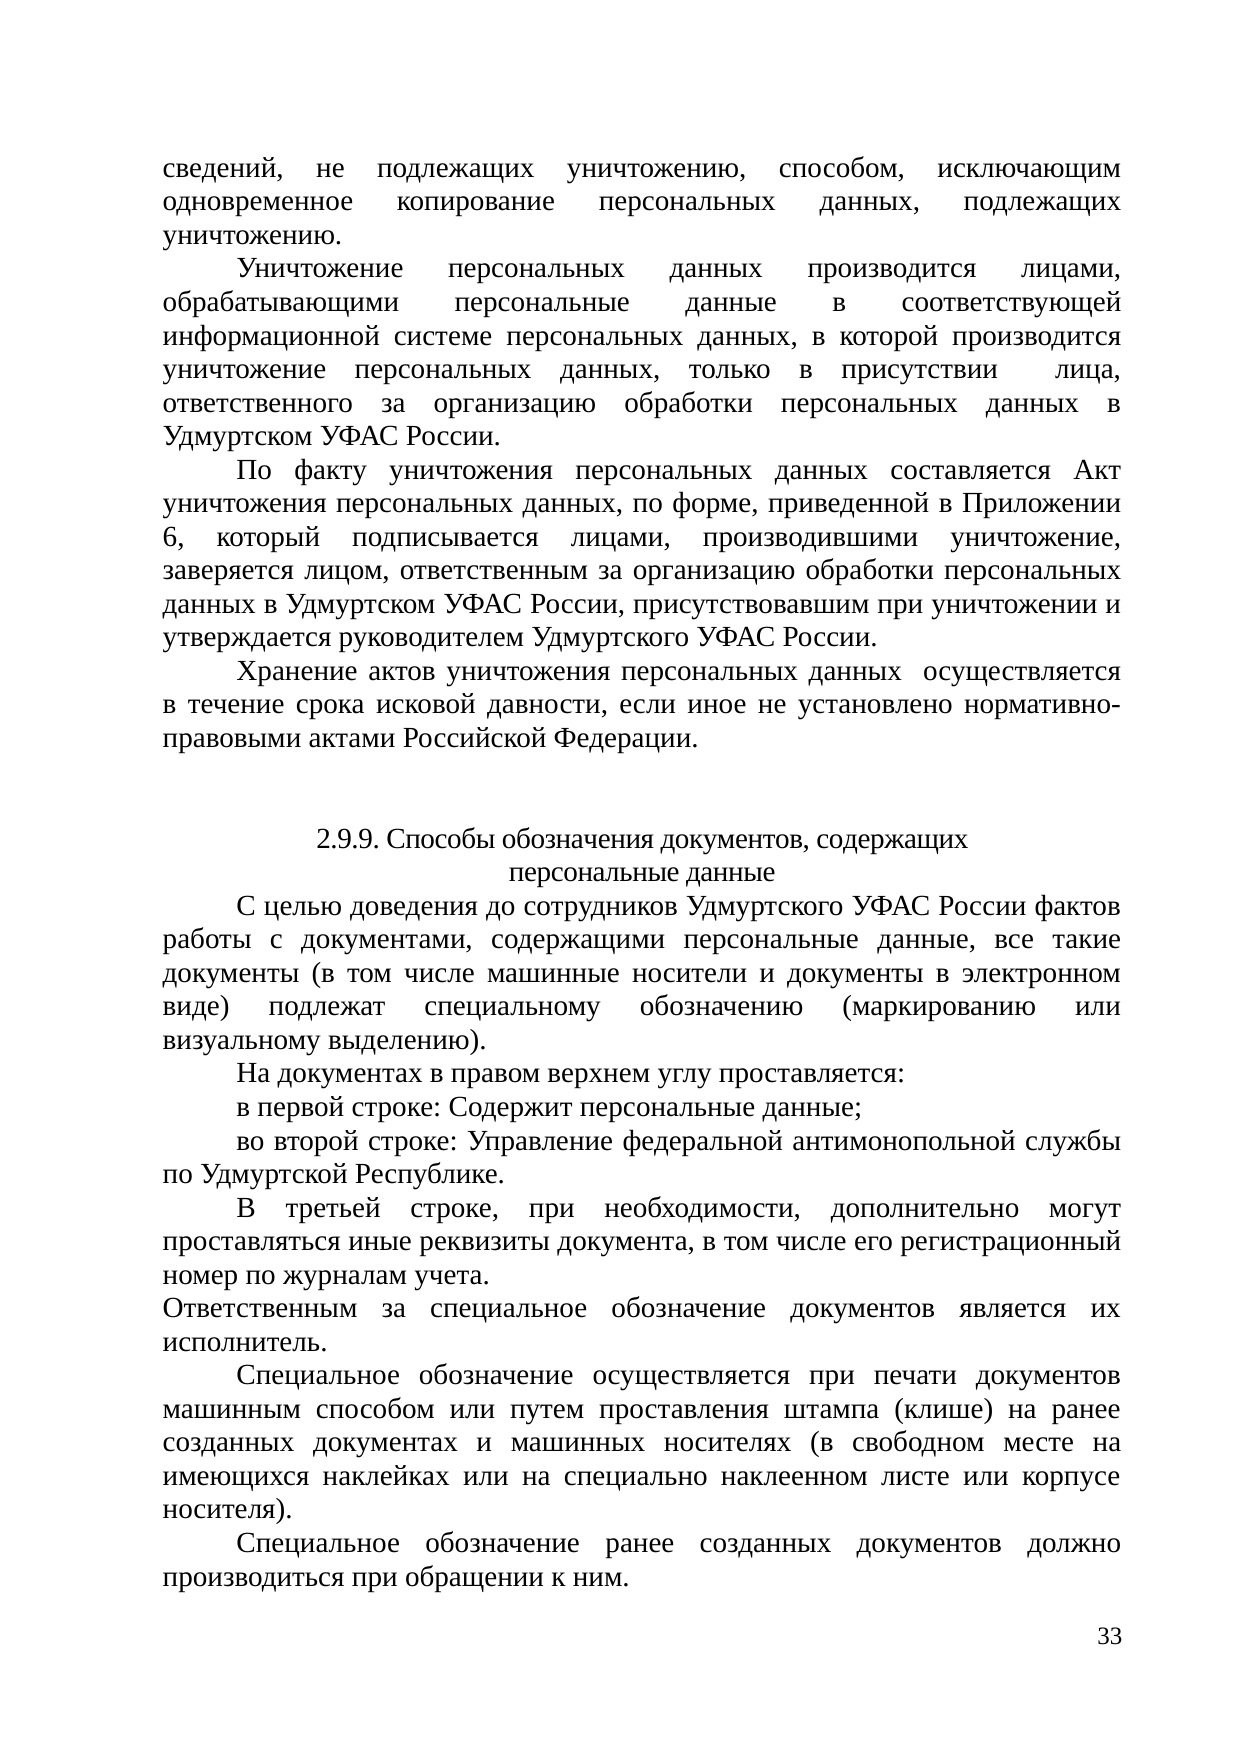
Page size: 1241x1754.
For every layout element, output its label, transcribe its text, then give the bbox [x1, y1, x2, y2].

text Ответственным за специальное обозначение документов является их исполнитель. [162, 1290, 1122, 1357]
text Уничтожение персональных данных производится лицами, обрабатывающими персональные данные в соответствующей информационной системе персональных данных, в которой производится уничтожение персональных данных, только в присутствии лица, ответственного за организацию обработки персональных данных в Удмуртском УФАС России. [162, 251, 1122, 452]
list персональные данные [162, 854, 1122, 888]
text Специальное обозначение ранее созданных документов должно производиться при обращении к ним. [162, 1525, 1122, 1592]
list 2.9.9. Способы обозначения документов, содержащих [162, 821, 1122, 854]
text во второй строке: Управление федеральной антимонопольной службы по Удмуртской Республике. [162, 1123, 1122, 1190]
text На документах в правом верхнем углу проставляется: [162, 1056, 1122, 1089]
text С целью доведения до сотрудников Удмуртского УФАС России фактов работы с документами, содержащими персональные данные, все такие документы (в том числе машинные носители и документы в электронном виде) подлежат специальному обозначению (маркированию или визуальному выделению). [162, 888, 1122, 1056]
text По факту уничтожения персональных данных составляется Акт уничтожения персональных данных, по форме, приведенной в Приложении 6, который подписывается лицами, производившими уничтожение, заверяется лицом, ответственным за организацию обработки персональных данных в Удмуртском УФАС России, присутствовавшим при уничтожении и утверждается руководителем Удмуртского УФАС России. [162, 452, 1122, 653]
text в первой строке: Содержит персональные данные; [162, 1089, 1122, 1123]
text Специальное обозначение осуществляется при печати документов машинным способом или путем проставления штампа (клише) на ранее созданных документах и машинных носителях (в свободном месте на имеющихся наклейках или на специально наклеенном листе или корпусе носителя). [162, 1357, 1122, 1525]
text В третьей строке, при необходимости, дополнительно могут проставляться иные реквизиты документа, в том числе его регистрационный номер по журналам учета. [162, 1190, 1122, 1290]
text Хранение актов уничтожения персональных данных осуществляется в течение срока исковой давности, если иное не установлено нормативно-правовыми актами Российской Федерации. [162, 653, 1122, 754]
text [162, 150, 1122, 251]
